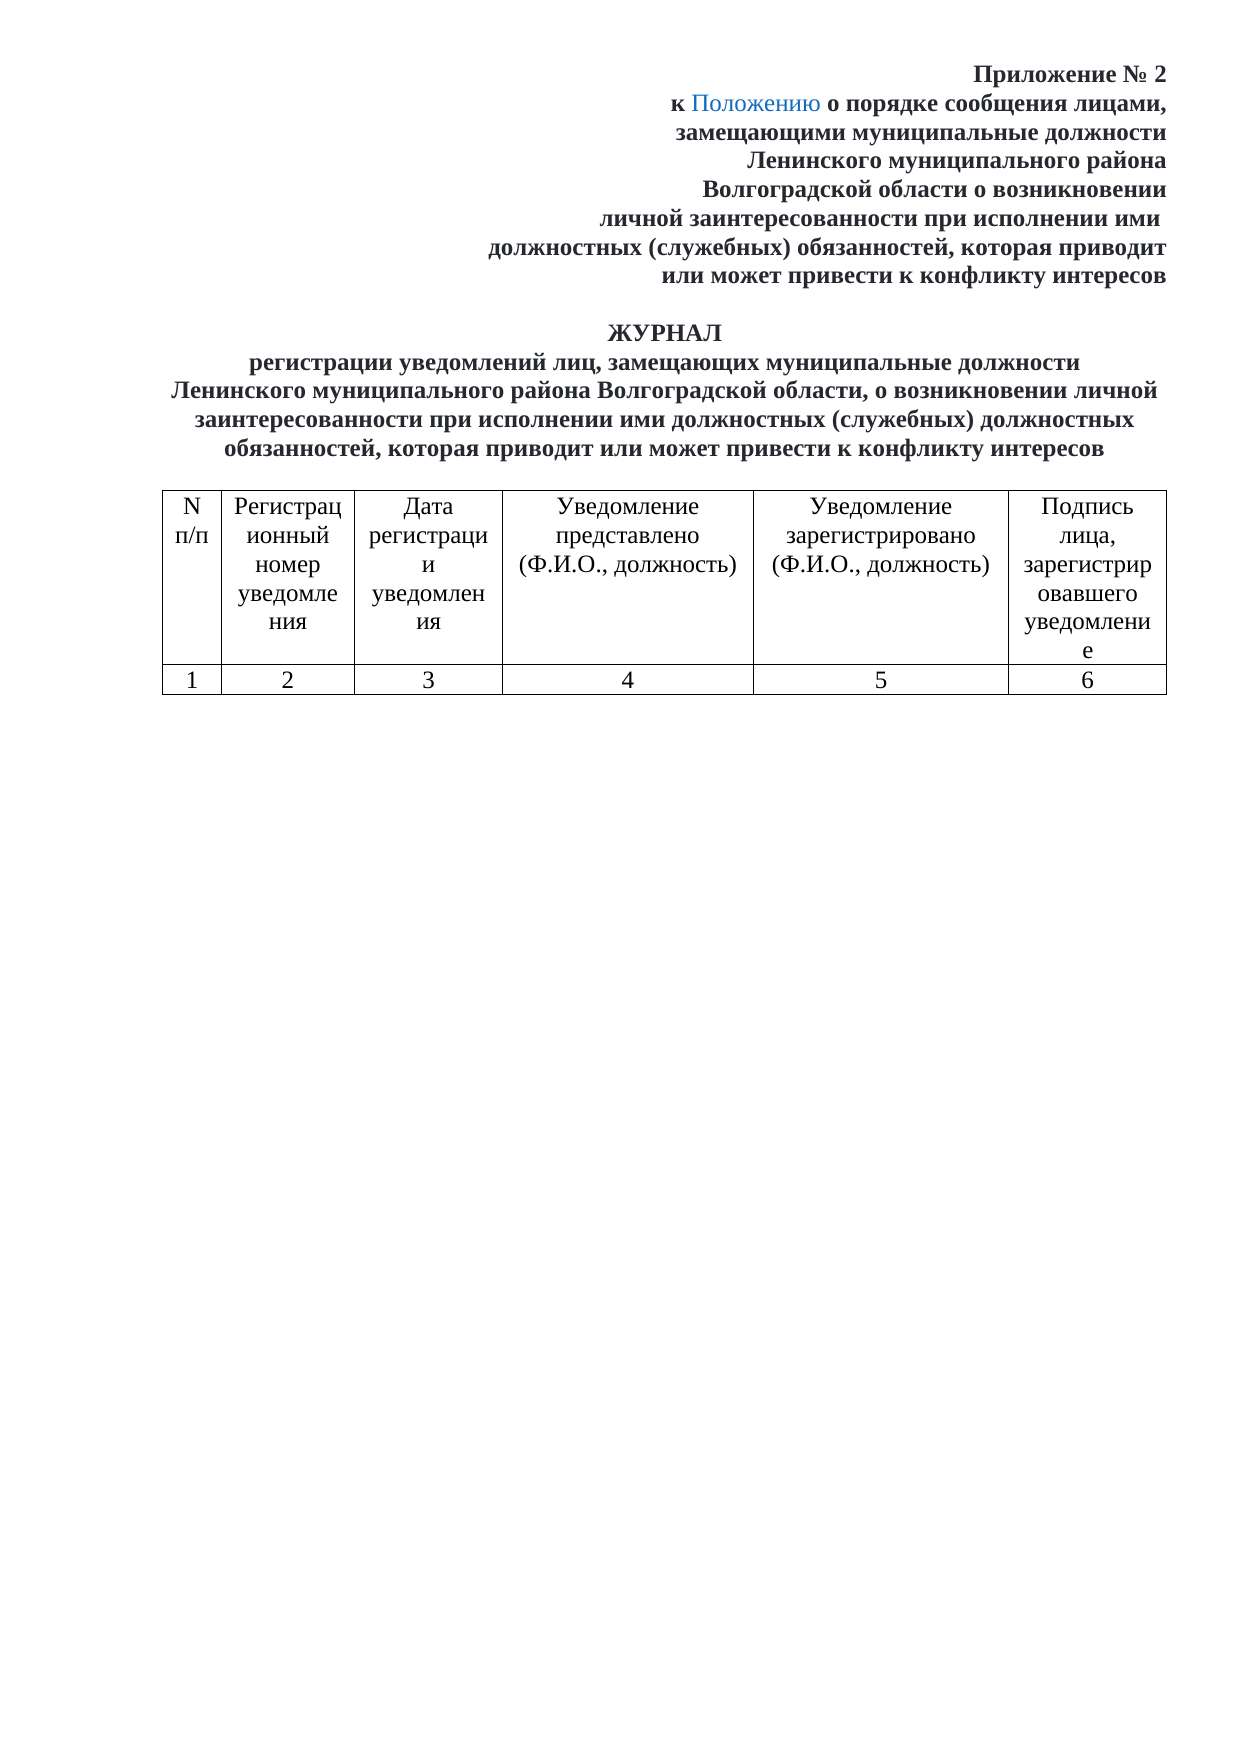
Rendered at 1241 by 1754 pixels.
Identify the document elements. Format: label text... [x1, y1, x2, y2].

table_header N п/п [163, 491, 221, 664]
table_header Подпись лица, зарегистрировавшего уведомление [1009, 491, 1166, 664]
table_header Уведомление представлено (Ф.И.О., должность) [503, 491, 753, 664]
table_cell 5 [754, 665, 1008, 694]
table_header Уведомление зарегистрировано (Ф.И.О., должность) [754, 491, 1008, 664]
text Ленинского муниципального района Волгоградской области, о возникновении личной заинтересованности при исполнении ими должностных (служебных) должностных обязанностей, которая приводит или может привести к конфликту интересов [162, 375, 1167, 462]
text регистрации уведомлений лиц, замещающих муниципальные должности [162, 347, 1167, 375]
table_cell 2 [222, 665, 354, 694]
table_header Дата регистрации уведомления [355, 491, 502, 664]
table_cell 4 [503, 665, 753, 694]
text ЖУРНАЛ [162, 318, 1167, 347]
table_cell 3 [355, 665, 502, 694]
table_cell 1 [163, 665, 221, 694]
table_header Регистрационный номер уведомления [222, 491, 354, 664]
table_cell 6 [1009, 665, 1166, 694]
text Приложение № 2 к Положению о порядке сообщения лицами, замещающими муниципальные должности Ленинского муниципального района Волгоградской области о возникновении личной заинтересованности при исполнении ими должностных (служебных) обязанностей, которая приводит или может привести к конфликту интересов [162, 59, 1167, 289]
